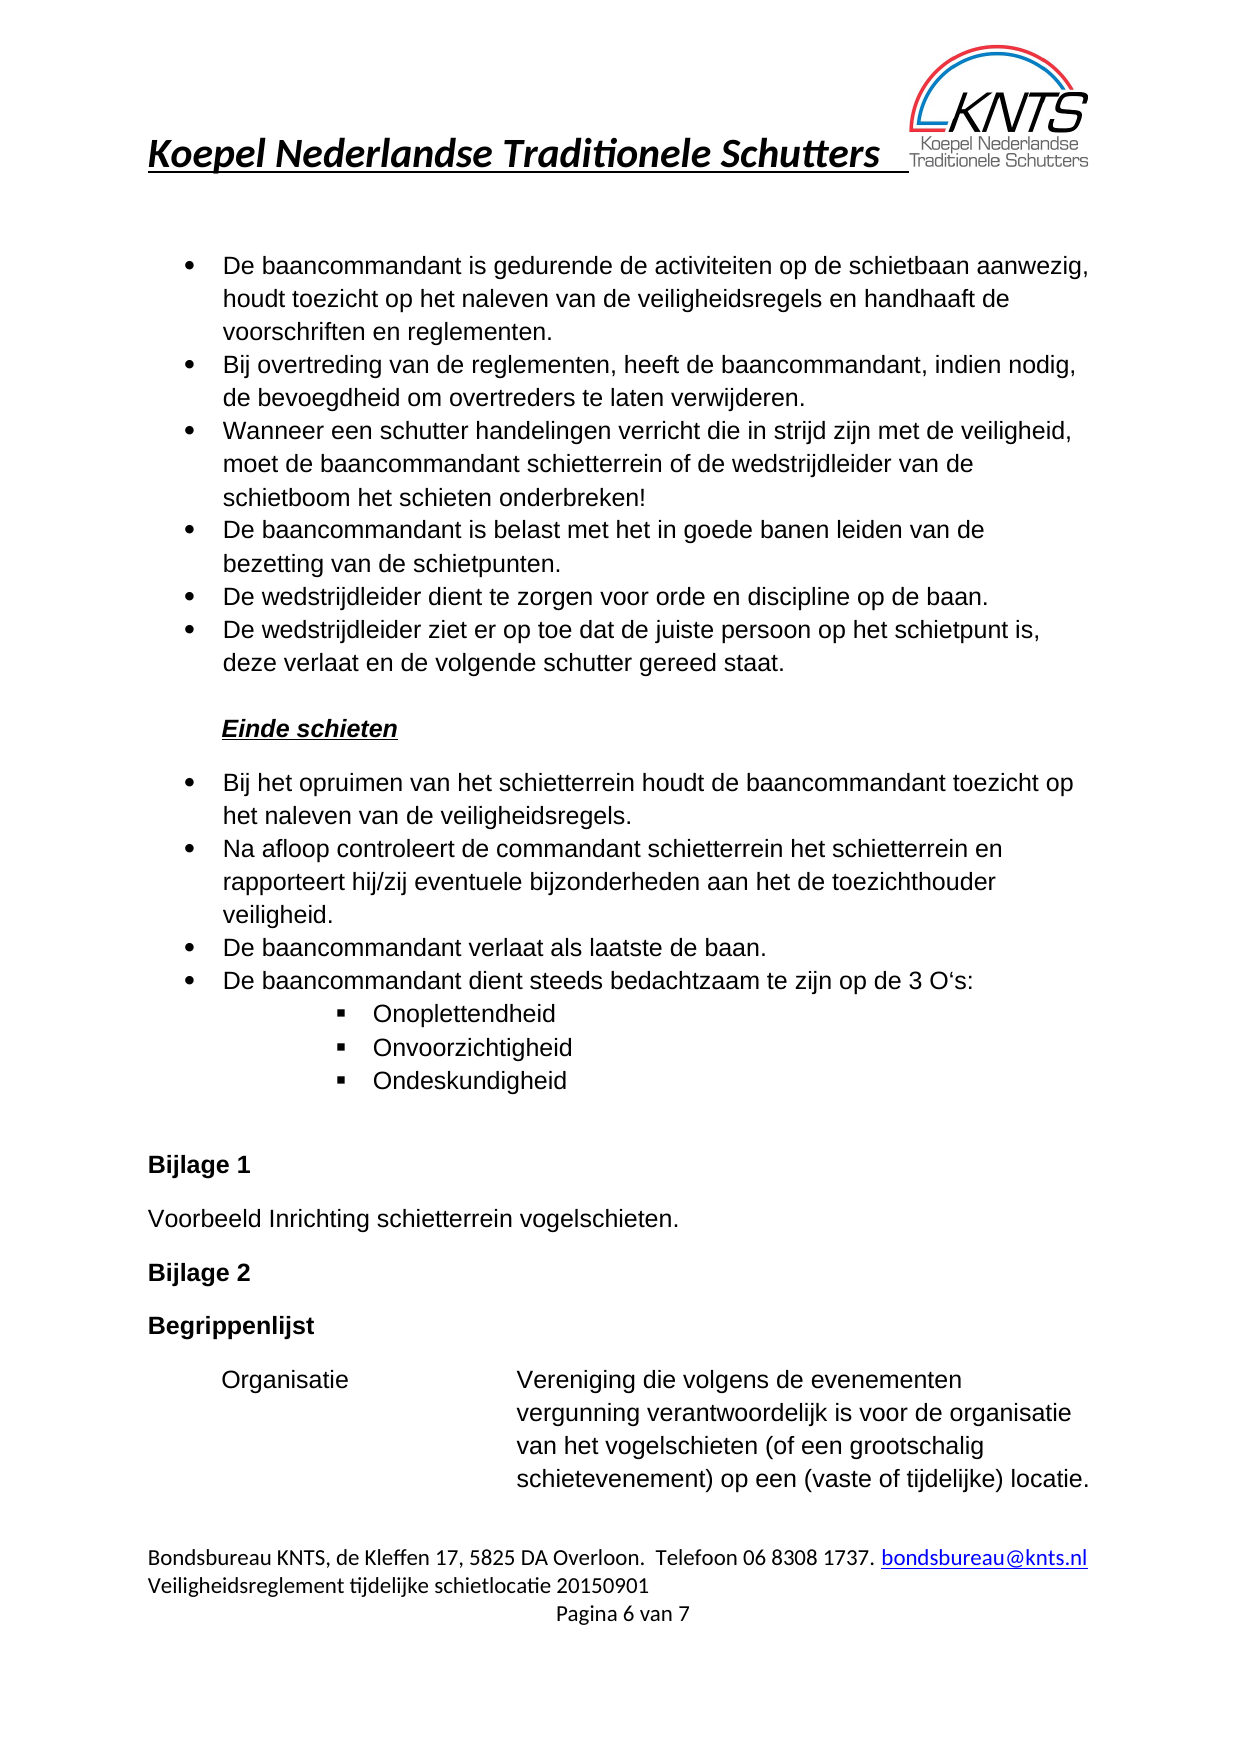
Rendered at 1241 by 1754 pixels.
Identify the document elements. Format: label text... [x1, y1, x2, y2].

list Bij overtreding van de reglementen, heeft de baancommandant, indien nodig, de bevoegdheid om overtreders te laten verwijderen. [185, 350, 1093, 412]
text Einde schieten [148, 714, 1093, 743]
list Bij het opruimen van het schietterrein houdt de baancommandant toezicht op het naleven van de veiligheidsregels. [185, 768, 1093, 830]
list Na afloop controleert de commandant schietterrein het schietterrein en rapporteert hij/zij eventuele bijzonderheden aan het de toezichthouder veiligheid. [185, 834, 1093, 929]
text Bijlage 2 [148, 1257, 1093, 1286]
list De baancommandant dient steeds bedachtzaam te zijn op de 3 O‘s: [185, 966, 1093, 995]
list De wedstrijdleider dient te zorgen voor orde en discipline op de baan. [185, 582, 1093, 611]
list Wanneer een schutter handelingen verricht die in strijd zijn met de veiligheid, moet de baancommandant schietterrein of de wedstrijdleider van de schietboom het schieten onderbreken! [185, 416, 1093, 511]
picture [908, 44, 1089, 168]
text Organisatie Vereniging die volgens de evenementen vergunning verantwoordelijk is voor de organisatie van het vogelschieten (of een grootschalig schietevenement) op een (vaste of tijdelijke) locatie. [221, 1365, 1093, 1493]
list Ondeskundigheid [335, 1066, 1093, 1094]
list De baancommandant is gedurende de activiteiten op de schietbaan aanwezig, houdt toezicht op het naleven van de veiligheidsregels en handhaaft de voorschriften en reglementen. [185, 251, 1093, 346]
text Bijlage 1 [148, 1150, 1093, 1178]
text Voorbeeld Inrichting schietterrein vogelschieten. [148, 1204, 1093, 1232]
list De wedstrijdleider ziet er op toe dat de juiste persoon op het schietpunt is, deze verlaat en de volgende schutter gereed staat. [185, 615, 1093, 677]
list De baancommandant is belast met het in goede banen leiden van de bezetting van de schietpunten. [185, 516, 1093, 577]
list De baancommandant verlaat als laatste de baan. [185, 933, 1093, 962]
list Onoplettendheid [335, 999, 1093, 1028]
list Onvoorzichtigheid [335, 1032, 1093, 1061]
text Begrippenlijst [148, 1311, 1093, 1340]
